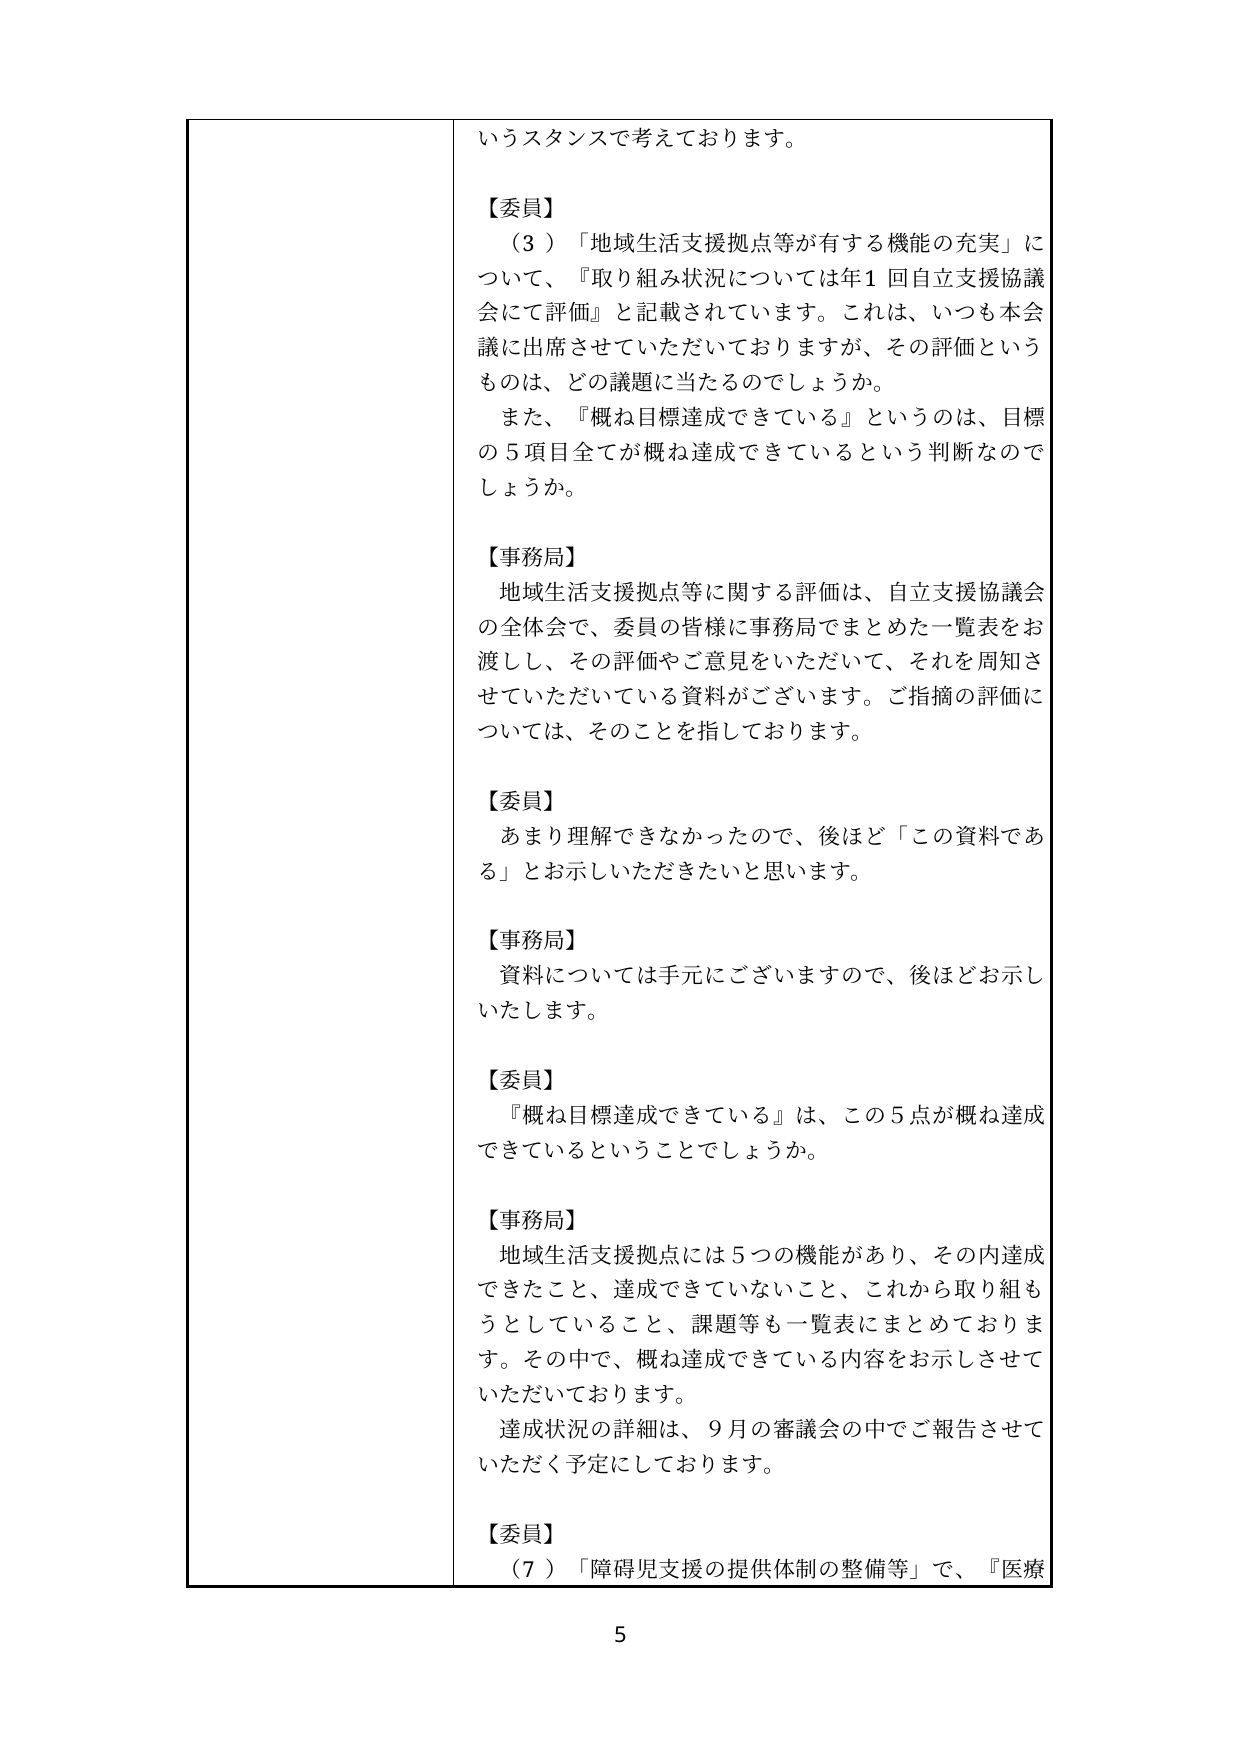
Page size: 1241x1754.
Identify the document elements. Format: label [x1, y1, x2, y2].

table_header [454, 120, 1050, 1585]
table_header [189, 120, 453, 1585]
